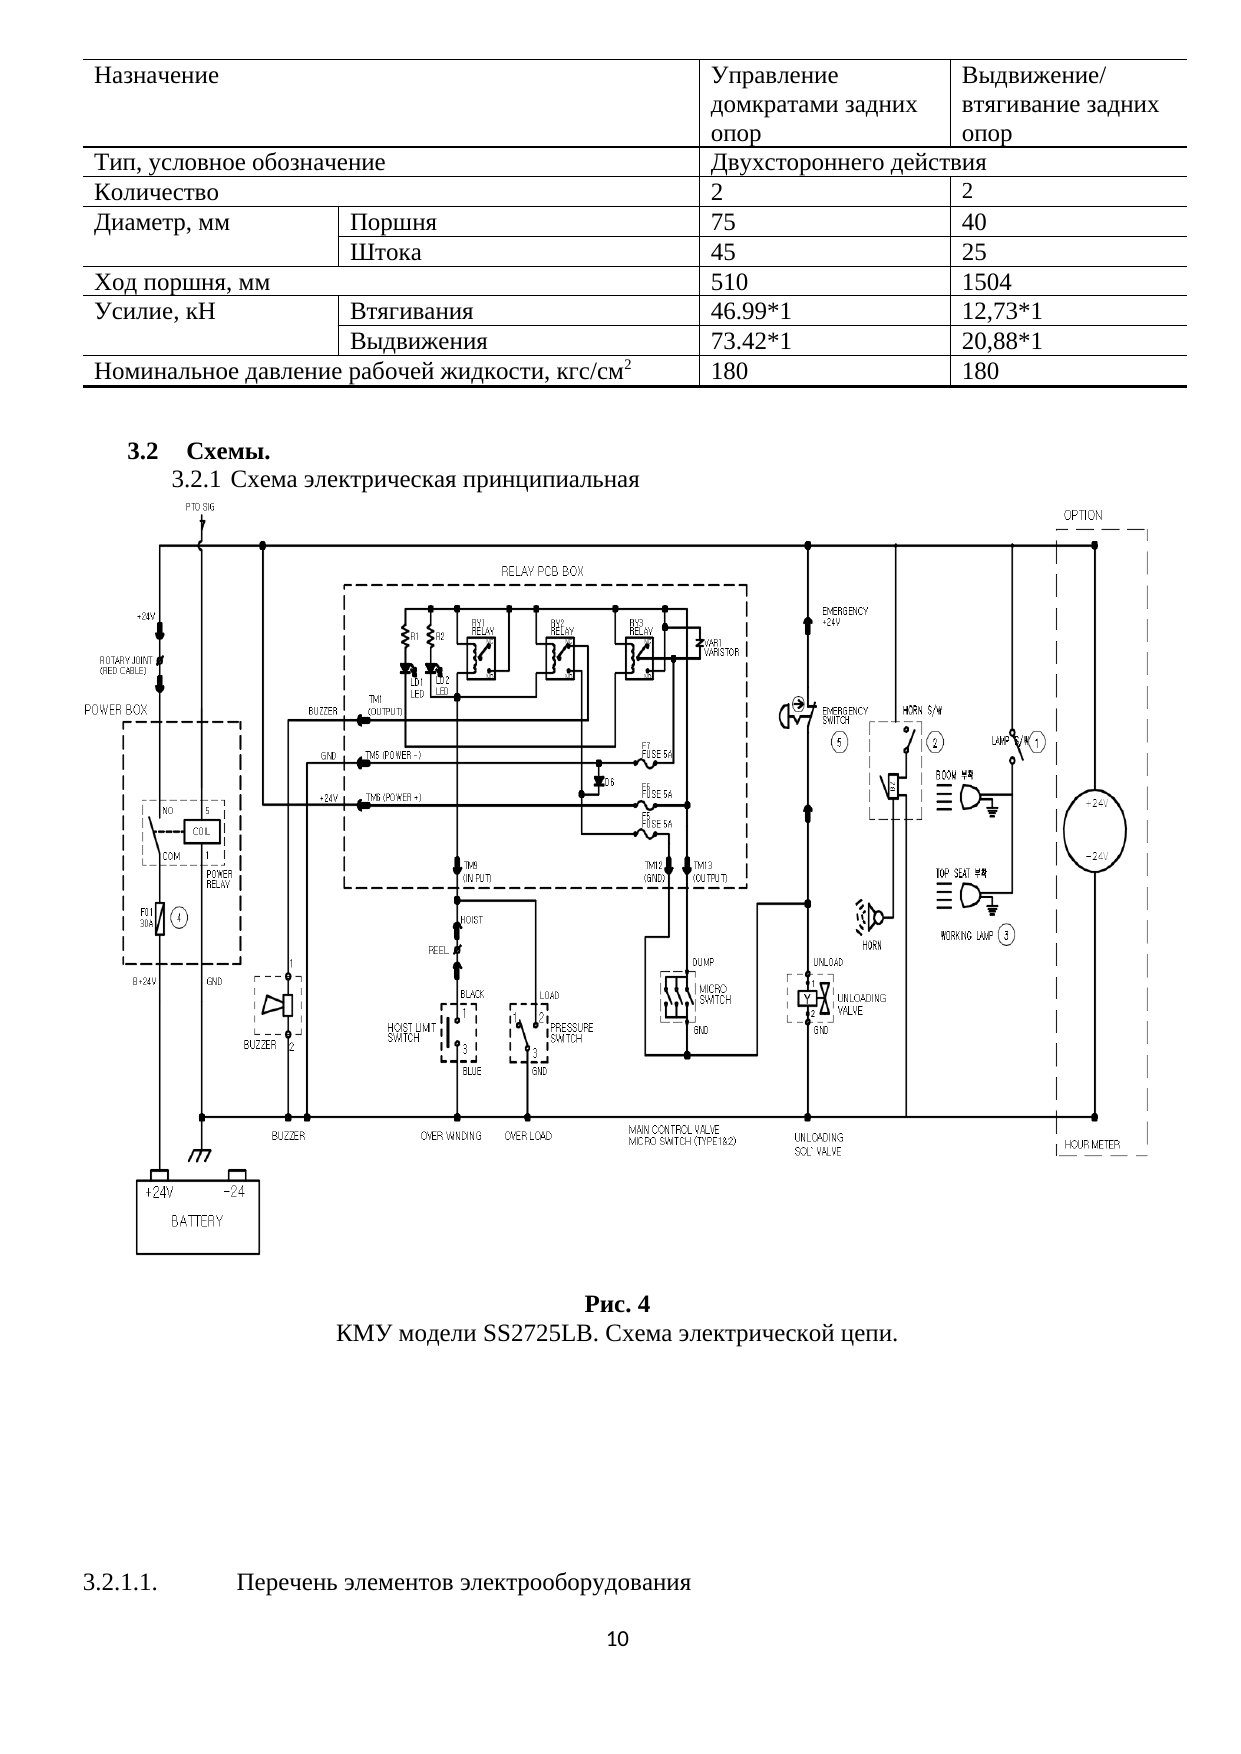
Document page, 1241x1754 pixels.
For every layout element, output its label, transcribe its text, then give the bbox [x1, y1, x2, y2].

table_cell 75 [700, 207, 950, 236]
picture [82, 493, 1152, 1261]
table_cell 180 [951, 356, 1187, 385]
table_cell Количество [83, 177, 699, 206]
table_cell Номинальное давление рабочей жидкости, кгс/см2 [83, 356, 699, 385]
table_cell 180 [700, 356, 950, 385]
table_cell 12,73*1 [951, 296, 1187, 325]
table_cell 25 [951, 237, 1187, 266]
table_cell 510 [700, 267, 950, 295]
table_cell 20,88*1 [951, 326, 1187, 355]
table_cell Ход поршня, мм [83, 267, 699, 295]
table_cell Выдвижение/втягивание задних опор [951, 60, 1187, 146]
table_cell 2 [700, 177, 950, 206]
list Схема электрическая принципиальная [171, 464, 1152, 493]
table_cell Поршня [339, 207, 699, 236]
list Перечень элементов электрооборудования [83, 1567, 1152, 1596]
text КМУ модели SS2725LB. Схема электрической цепи. [83, 1318, 1152, 1346]
list Схемы. [127, 436, 1152, 464]
table_cell 2 [951, 177, 1179, 206]
table_cell 45 [700, 237, 950, 266]
table_cell 40 [951, 207, 1187, 236]
table_cell Втягивания [339, 296, 699, 325]
table_cell 73.42*1 [700, 326, 950, 355]
table_cell Назначение [83, 60, 699, 146]
table_cell 1504 [951, 267, 1187, 295]
text Рис. 4 [83, 1289, 1152, 1318]
table_cell Управление домкратами задних опор [700, 60, 950, 146]
table_cell 46.99*1 [700, 296, 950, 325]
table_cell Двухстороннего действия [700, 148, 1187, 176]
table_cell Тип, условное обозначение [83, 148, 699, 176]
table_cell Усилие, кН [83, 296, 338, 355]
table_cell Выдвижения [339, 326, 699, 355]
table_cell Диаметр, мм [83, 207, 338, 266]
table_cell Штока [339, 237, 699, 266]
